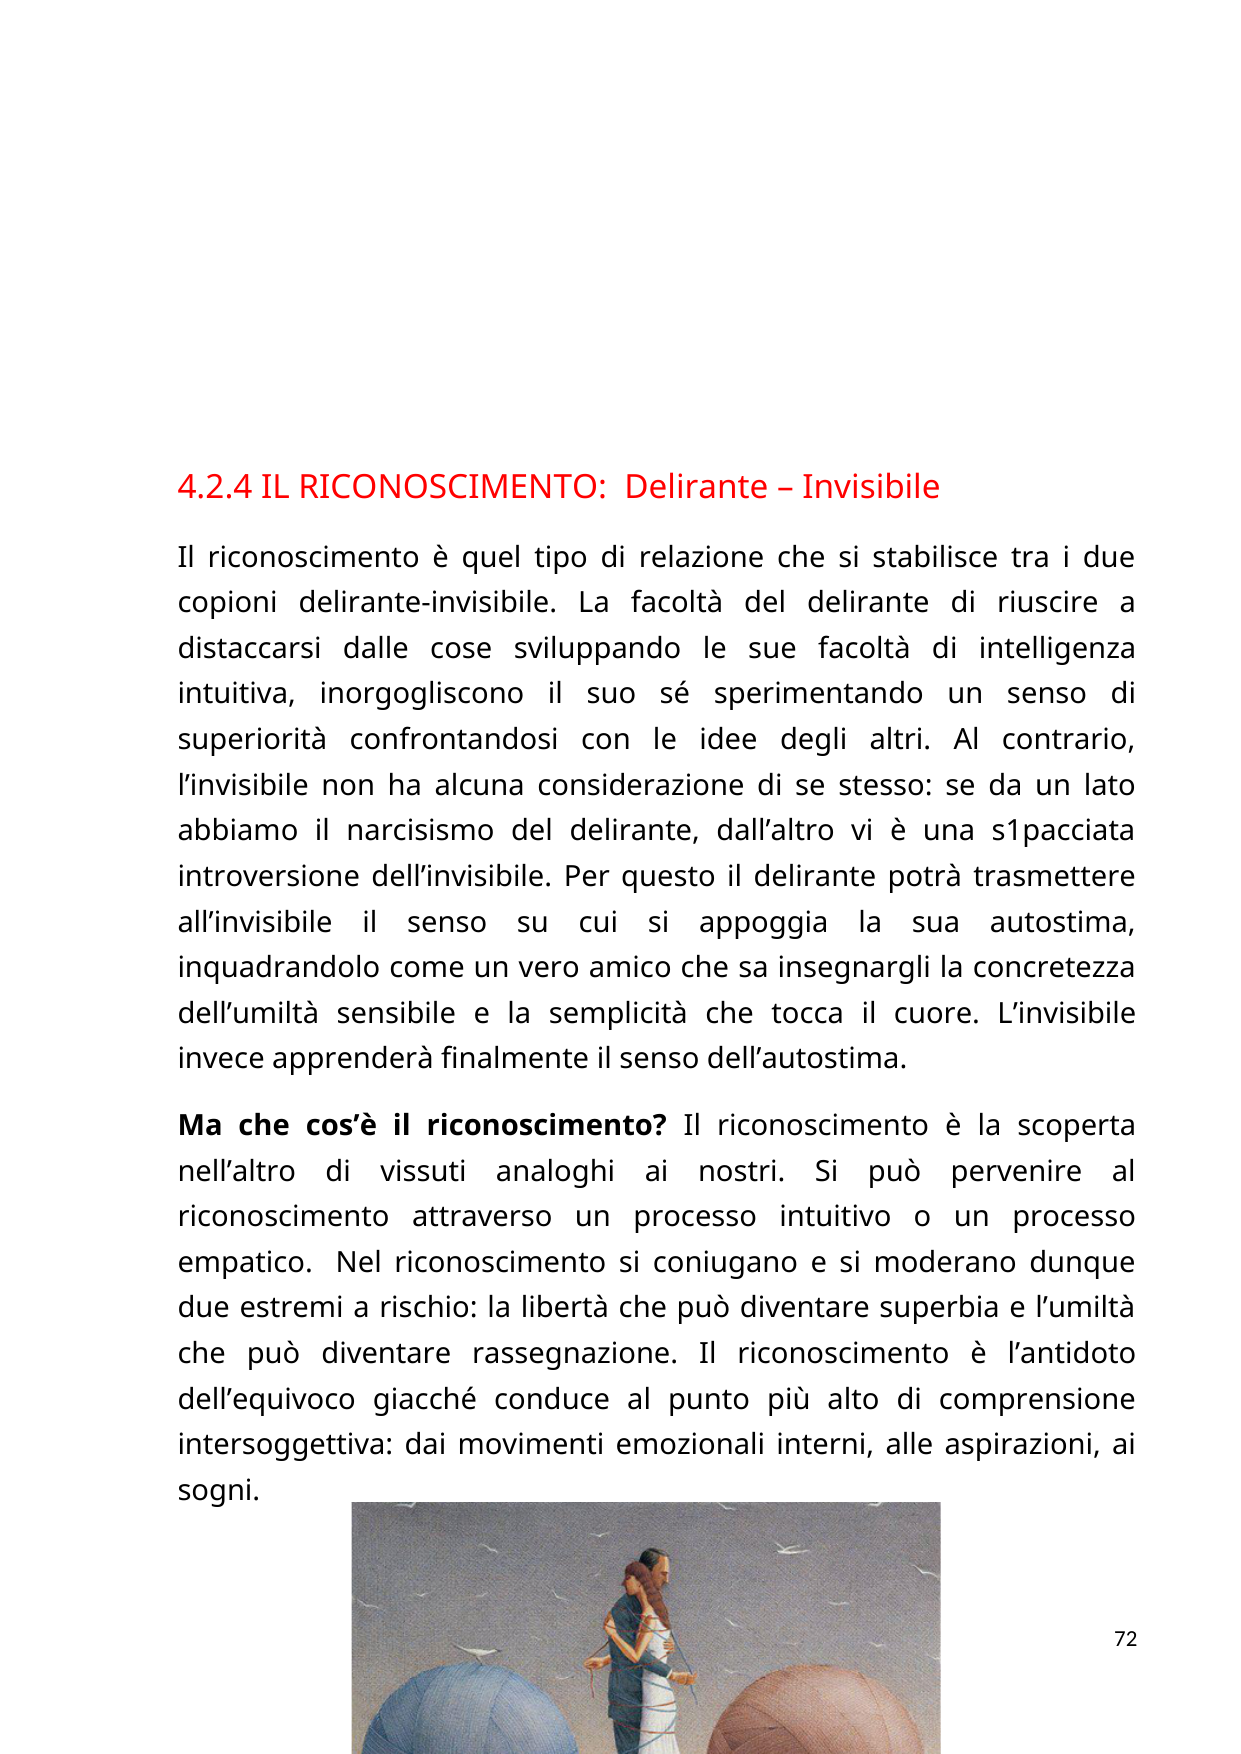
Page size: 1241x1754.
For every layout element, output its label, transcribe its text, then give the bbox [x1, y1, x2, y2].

text Il riconoscimento è quel tipo di relazione che si stabilisce tra i due copioni delirante-invisibile. La facoltà del delirante di riuscire a distaccarsi dalle cose sviluppando le sue facoltà di intelligenza intuitiva, inorgogliscono il suo sé sperimentando un senso di superiorità confrontandosi con le idee degli altri. Al contrario, l’invisibile non ha alcuna considerazione di se stesso: se da un lato abbiamo il narcisismo del delirante, dall’altro vi è una s1pacciata introversione dell’invisibile. Per questo il delirante potrà trasmettere all’invisibile il senso su cui si appoggia la sua autostima, inquadrandolo come un vero amico che sa insegnargli la concretezza dell’umiltà sensibile e la semplicità che tocca il cuore. L’invisibile invece apprenderà finalmente il senso dell’autostima. [177, 536, 1137, 1077]
picture [351, 1502, 941, 1754]
text Ma che cos’è il riconoscimento? Il riconoscimento è la scoperta nell’altro di vissuti analoghi ai nostri. Si può pervenire al riconoscimento attraverso un processo intuitivo o un processo empatico. Nel riconoscimento si coniugano e si moderano dunque due estremi a rischio: la libertà che può diventare superbia e l’umiltà che può diventare rassegnazione. Il riconoscimento è l’antidoto dell’equivoco giacché conduce al punto più alto di comprensione intersoggettiva: dai movimenti emozionali interni, alle aspirazioni, ai sogni. [177, 1104, 1137, 1509]
list 4.2.4 IL RICONOSCIMENTO: Delirante – Invisibile [177, 463, 1152, 508]
